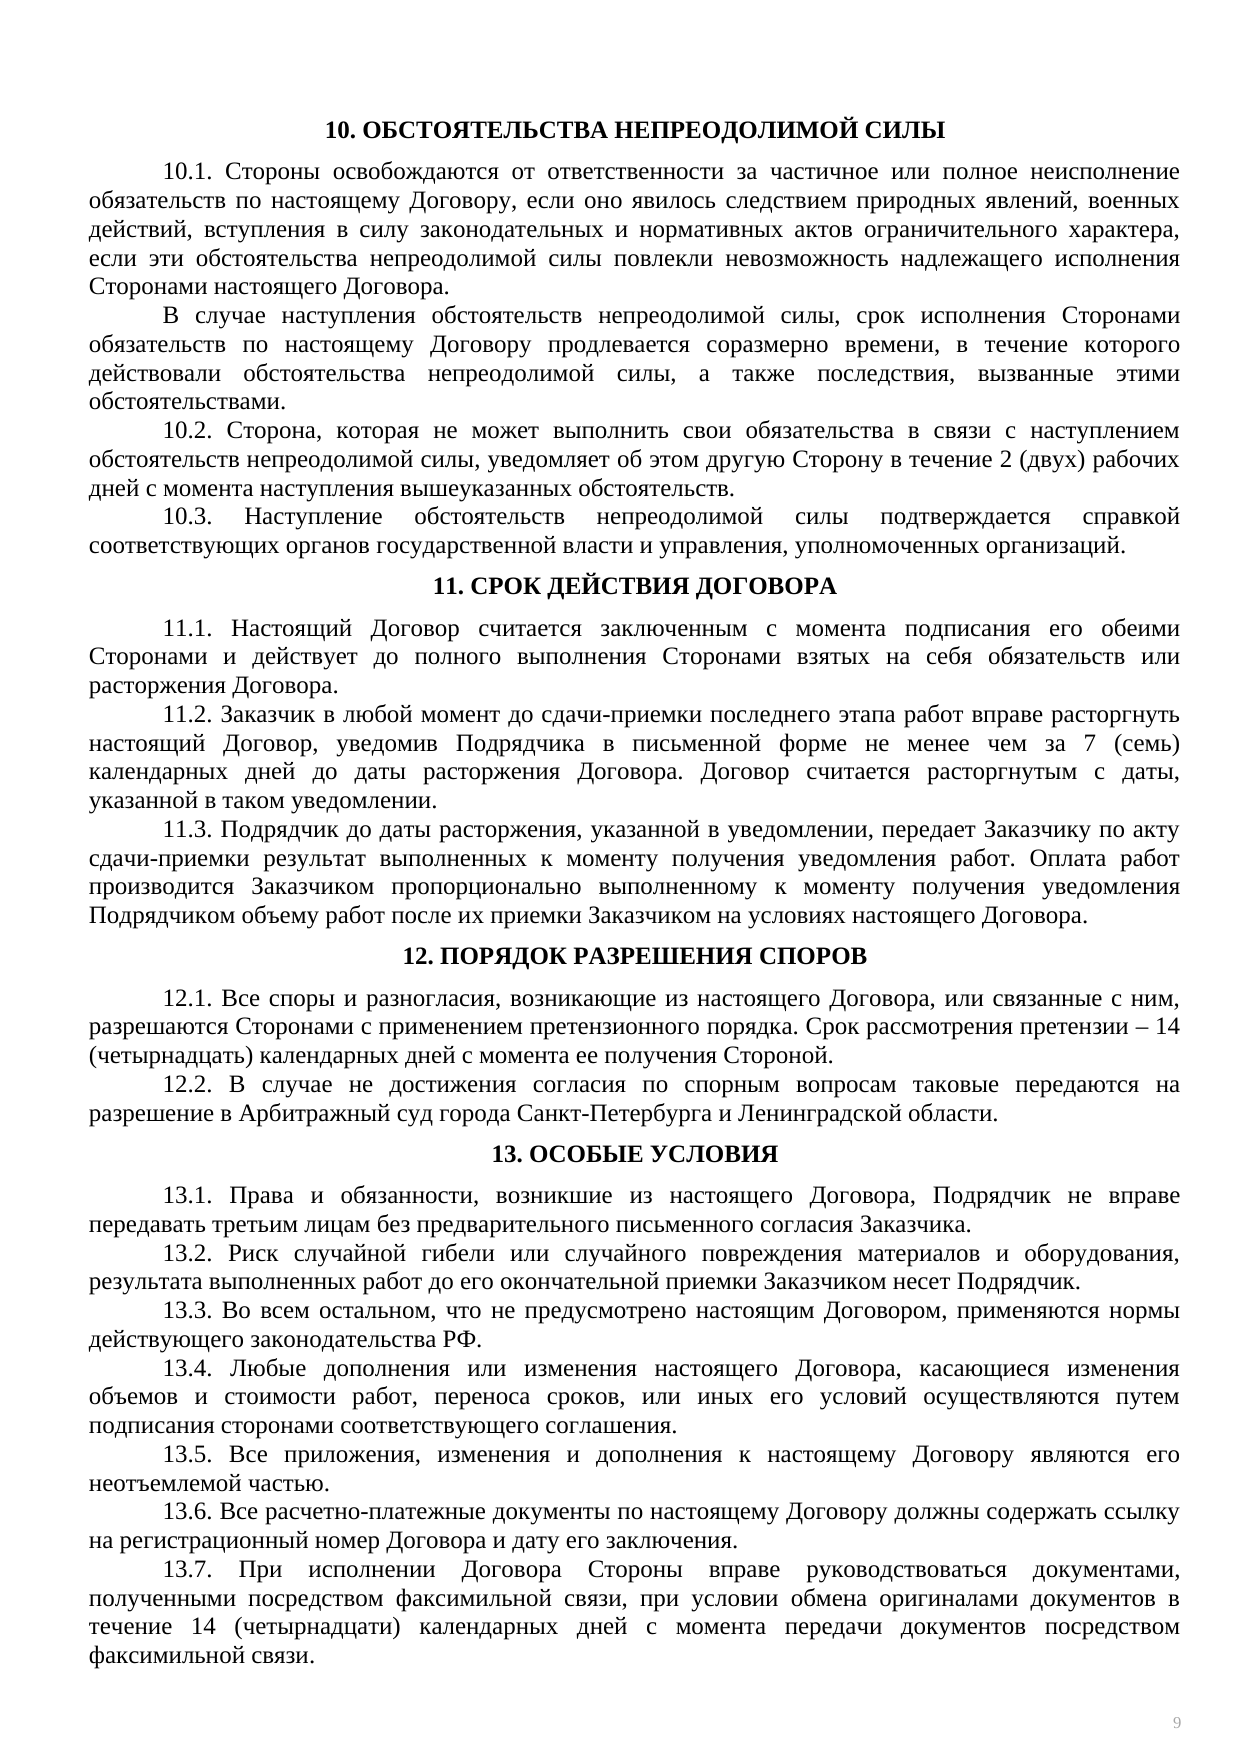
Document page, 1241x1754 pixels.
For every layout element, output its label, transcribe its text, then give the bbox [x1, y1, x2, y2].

text 12.1. Все споры и разногласия, возникающие из настоящего Договора, или связанные с ним, разрешаются Сторонами с применением претензионного порядка. Срок рассмотрения претензии – 14 (четырнадцать) календарных дней с момента ее получения Стороной. [89, 983, 1181, 1069]
text 13.5. Все приложения, изменения и дополнения к настоящему Договору являются его неотъемлемой частью. [89, 1439, 1181, 1496]
text 13.1. Права и обязанности, возникшие из настоящего Договора, Подрядчик не вправе передавать третьим лицам без предварительного письменного согласия Заказчика. [89, 1180, 1181, 1238]
text В случае наступления обстоятельств непреодолимой силы, срок исполнения Сторонами обязательств по настоящему Договору продлевается соразмерно времени, в течение которого действовали обстоятельства непреодолимой силы, а также последствия, вызванные этими обстоятельствами. [89, 300, 1181, 415]
text 11.3. Подрядчик до даты расторжения, указанной в уведомлении, передает Заказчику по акту сдачи-приемки результат выполненных к моменту получения уведомления работ. Оплата работ производится Заказчиком пропорционально выполненному к моменту получения уведомления Подрядчиком объему работ после их приемки Заказчиком на условиях настоящего Договора. [89, 814, 1181, 929]
text 13.3. Во всем остальном, что не предусмотрено настоящим Договором, применяются нормы действующего законодательства РФ. [89, 1295, 1181, 1353]
text 13. ОСОБЫЕ УСЛОВИЯ [89, 1139, 1181, 1168]
text 11. СРОК ДЕЙСТВИЯ ДОГОВОРА [89, 571, 1181, 600]
text 10.3. Наступление обстоятельств непреодолимой силы подтверждается справкой соответствующих органов государственной власти и управления, уполномоченных организаций. [89, 501, 1181, 559]
text 11.1. Настоящий Договор считается заключенным с момента подписания его обеими Сторонами и действует до полного выполнения Сторонами взятых на себя обязательств или расторжения Договора. [89, 613, 1181, 699]
text 11.2. Заказчик в любой момент до сдачи-приемки последнего этапа работ вправе расторгнуть настоящий Договор, уведомив Подрядчика в письменной форме не менее чем за 7 (семь) календарных дней до даты расторжения Договора. Договор считается расторгнутым с даты, указанной в таком уведомлении. [89, 699, 1181, 814]
text 13.2. Риск случайной гибели или случайного повреждения материалов и оборудования, результата выполненных работ до его окончательной приемки Заказчиком несет Подрядчик. [89, 1238, 1181, 1295]
text 10. ОБСТОЯТЕЛЬСТВА НЕПРЕОДОЛИМОЙ СИЛЫ [89, 115, 1181, 144]
text 10.1. Стороны освобождаются от ответственности за частичное или полное неисполнение обязательств по настоящему Договору, если оно явилось следствием природных явлений, военных действий, вступления в силу законодательных и нормативных актов ограничительного характера, если эти обстоятельства непреодолимой силы повлекли невозможность надлежащего исполнения Сторонами настоящего Договора. [89, 156, 1181, 300]
text 13.7. При исполнении Договора Стороны вправе руководствоваться документами, полученными посредством факсимильной связи, при условии обмена оригиналами документов в течение 14 (четырнадцати) календарных дней с момента передачи документов посредством факсимильной связи. [89, 1554, 1181, 1669]
text 12. ПОРЯДОК РАЗРЕШЕНИЯ СПОРОВ [89, 941, 1181, 970]
text 10.2. Сторона, которая не может выполнить свои обязательства в связи с наступлением обстоятельств непреодолимой силы, уведомляет об этом другую Сторону в течение 2 (двух) рабочих дней с момента наступления вышеуказанных обстоятельств. [89, 415, 1181, 501]
text 13.6. Все расчетно-платежные документы по настоящему Договору должны содержать ссылку на регистрационный номер Договора и дату его заключения. [89, 1496, 1181, 1554]
text 13.4. Любые дополнения или изменения настоящего Договора, касающиеся изменения объемов и стоимости работ, переноса сроков, или иных его условий осуществляются путем подписания сторонами соответствующего соглашения. [89, 1353, 1181, 1439]
text 12.2. В случае не достижения согласия по спорным вопросам таковые передаются на разрешение в Арбитражный суд города Санкт-Петербурга и Ленинградской области. [89, 1069, 1181, 1126]
